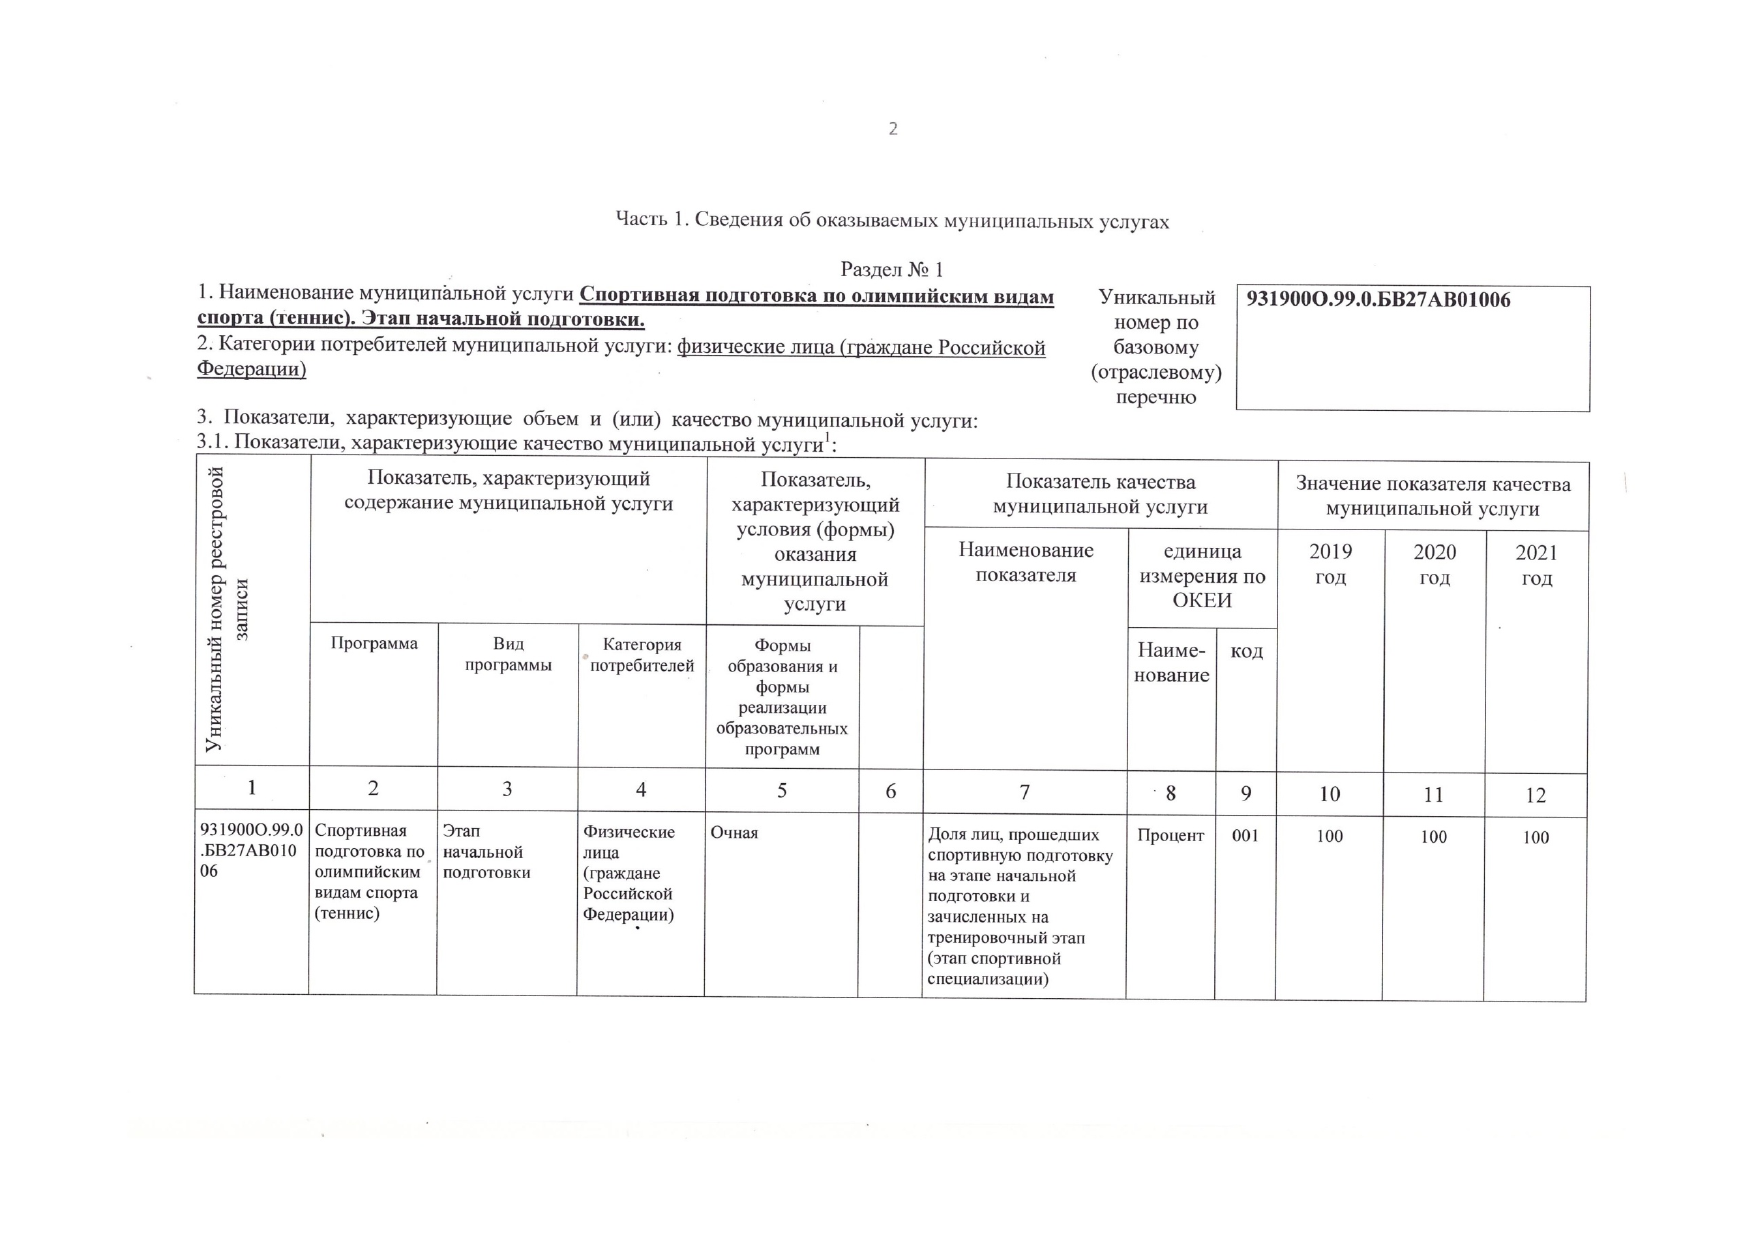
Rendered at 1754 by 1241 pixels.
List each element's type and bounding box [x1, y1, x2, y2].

picture [118, 44, 1636, 1148]
